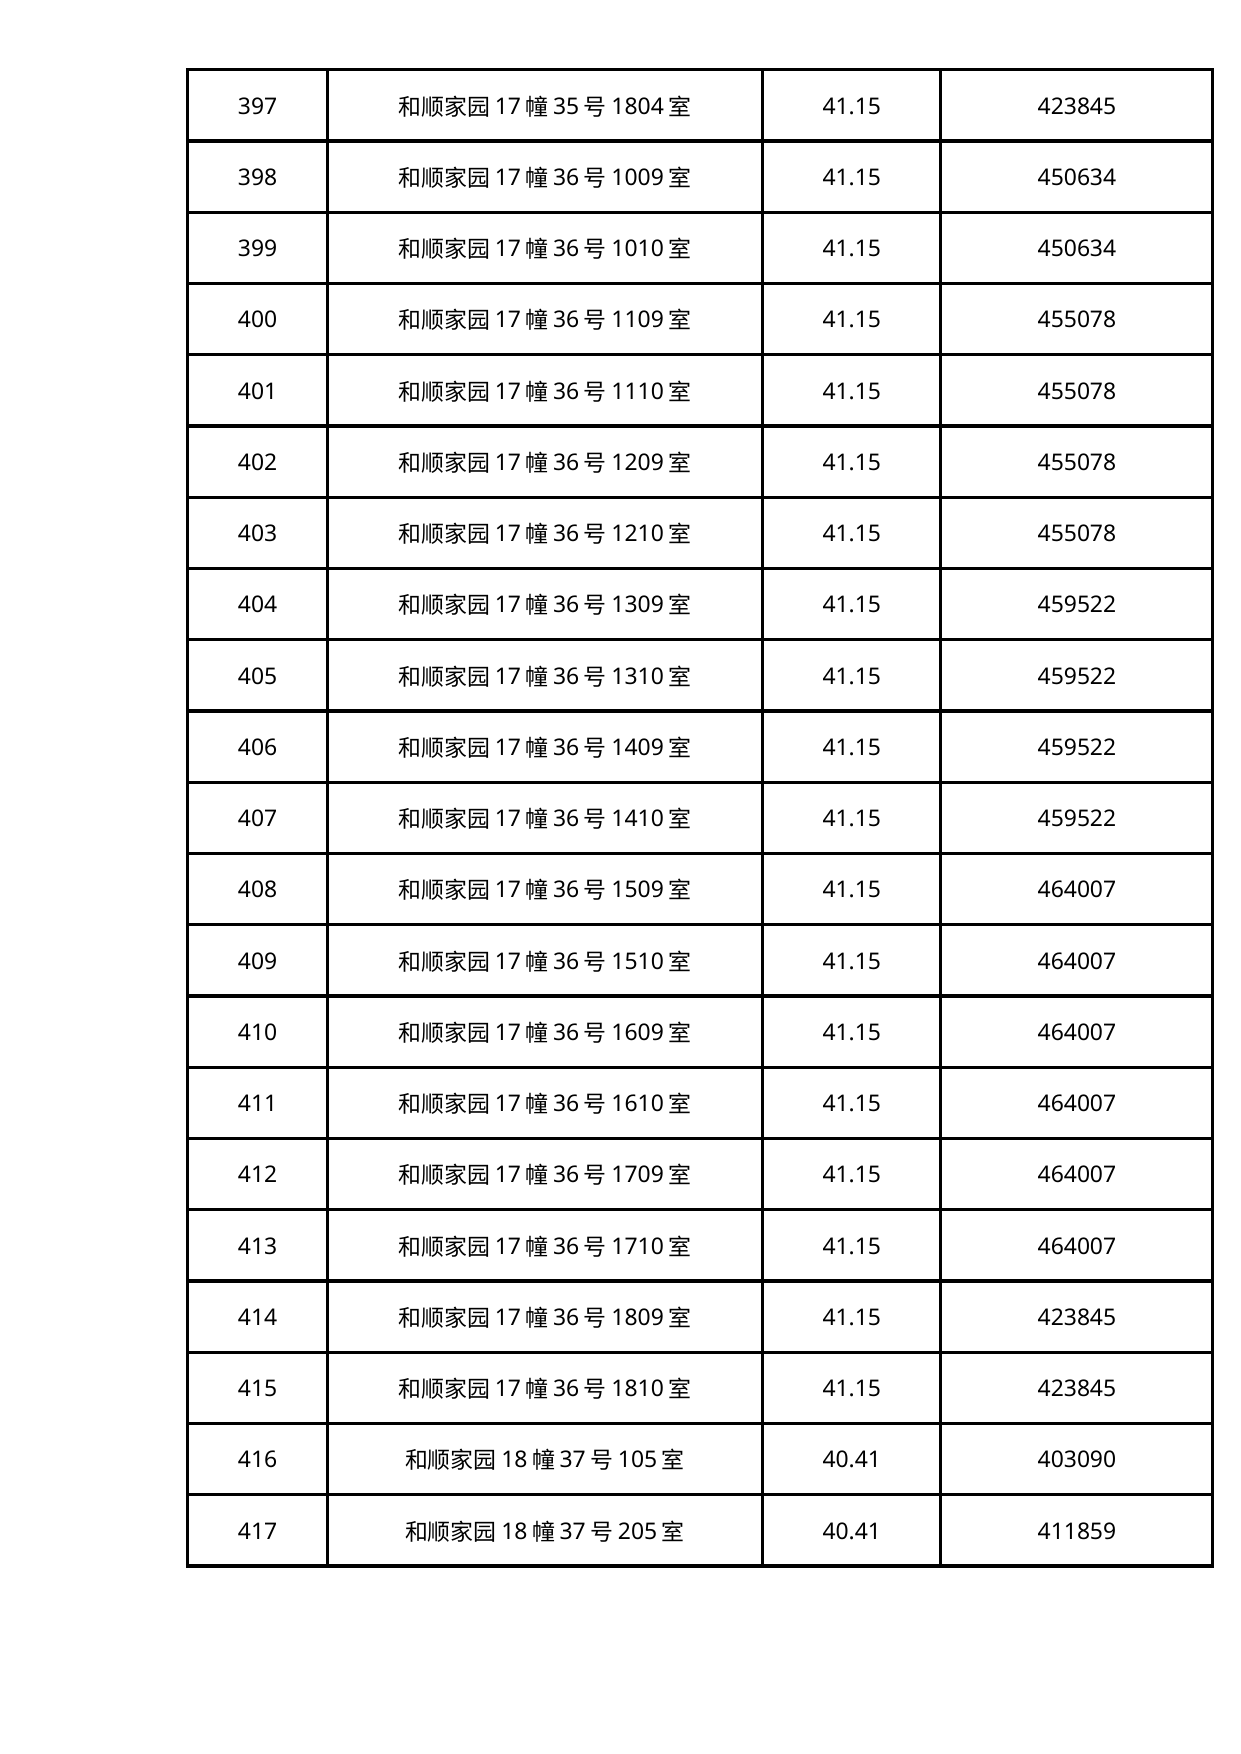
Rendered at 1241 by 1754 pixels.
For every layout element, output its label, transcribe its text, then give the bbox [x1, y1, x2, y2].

table_cell 459522 [942, 784, 1211, 852]
table_cell 464007 [942, 926, 1211, 994]
table_cell 406 [189, 713, 326, 781]
table_cell 405 [189, 641, 326, 709]
table_cell 464007 [942, 1069, 1211, 1137]
table_cell 403 [189, 499, 326, 567]
table_cell 和顺家园17幢36号1809室 [329, 1283, 761, 1351]
table_cell 455078 [942, 499, 1211, 567]
table_cell 41.15 [764, 855, 939, 923]
table_cell 417 [189, 1496, 326, 1564]
table_cell 和顺家园17幢36号1609室 [329, 998, 761, 1066]
table_cell 和顺家园17幢36号1310室 [329, 641, 761, 709]
table_cell 41.15 [764, 1140, 939, 1208]
table_cell 和顺家园17幢36号1509室 [329, 855, 761, 923]
table_cell 和顺家园17幢35号1804室 [329, 71, 761, 139]
table_cell 41.15 [764, 71, 939, 139]
table_cell 464007 [942, 998, 1211, 1066]
table_cell 401 [189, 356, 326, 424]
table_cell 423845 [942, 71, 1211, 139]
table_cell 411 [189, 1069, 326, 1137]
table_cell 409 [189, 926, 326, 994]
table_cell 和顺家园17幢36号1309室 [329, 570, 761, 638]
table_cell 和顺家园17幢36号1009室 [329, 143, 761, 211]
table_cell 464007 [942, 1211, 1211, 1279]
table_cell 413 [189, 1211, 326, 1279]
table_cell 403090 [942, 1425, 1211, 1493]
table_cell 41.15 [764, 784, 939, 852]
table_cell 398 [189, 143, 326, 211]
table_cell 450634 [942, 143, 1211, 211]
table_cell 407 [189, 784, 326, 852]
table_cell 和顺家园17幢36号1709室 [329, 1140, 761, 1208]
table_cell 415 [189, 1354, 326, 1422]
table_cell 41.15 [764, 285, 939, 353]
table_cell 和顺家园17幢36号1410室 [329, 784, 761, 852]
table_cell 和顺家园17幢36号1210室 [329, 499, 761, 567]
table_cell 41.15 [764, 1211, 939, 1279]
table_cell 和顺家园18幢37号205室 [329, 1496, 761, 1564]
table_cell 和顺家园17幢36号1409室 [329, 713, 761, 781]
table_cell 41.15 [764, 641, 939, 709]
table_cell 423845 [942, 1354, 1211, 1422]
table_cell 412 [189, 1140, 326, 1208]
table_cell 和顺家园17幢36号1610室 [329, 1069, 761, 1137]
table_cell 459522 [942, 570, 1211, 638]
table_cell 和顺家园17幢36号1110室 [329, 356, 761, 424]
table_cell 和顺家园17幢36号1209室 [329, 428, 761, 496]
table_cell 和顺家园17幢36号1109室 [329, 285, 761, 353]
table_cell 和顺家园17幢36号1710室 [329, 1211, 761, 1279]
table_cell 41.15 [764, 998, 939, 1066]
table_cell 410 [189, 998, 326, 1066]
table_cell 455078 [942, 356, 1211, 424]
table_cell 416 [189, 1425, 326, 1493]
table_cell 和顺家园17幢36号1010室 [329, 214, 761, 282]
table_cell 41.15 [764, 143, 939, 211]
table_cell 455078 [942, 285, 1211, 353]
table_cell 41.15 [764, 1354, 939, 1422]
table_cell 40.41 [764, 1496, 939, 1564]
table_cell 41.15 [764, 926, 939, 994]
table_cell 450634 [942, 214, 1211, 282]
table_cell 411859 [942, 1496, 1211, 1564]
table_cell 459522 [942, 713, 1211, 781]
table_cell 408 [189, 855, 326, 923]
table_cell 和顺家园17幢36号1810室 [329, 1354, 761, 1422]
table_cell 41.15 [764, 499, 939, 567]
table_cell 和顺家园17幢36号1510室 [329, 926, 761, 994]
table_cell 423845 [942, 1283, 1211, 1351]
table_cell 41.15 [764, 1069, 939, 1137]
table_cell 41.15 [764, 428, 939, 496]
table_cell 41.15 [764, 1283, 939, 1351]
table_cell 41.15 [764, 713, 939, 781]
table_cell 41.15 [764, 214, 939, 282]
table_cell 414 [189, 1283, 326, 1351]
table_cell 464007 [942, 1140, 1211, 1208]
table_cell 402 [189, 428, 326, 496]
table_cell 459522 [942, 641, 1211, 709]
table_cell 399 [189, 214, 326, 282]
table_cell 41.15 [764, 570, 939, 638]
table_cell 404 [189, 570, 326, 638]
table_cell 和顺家园18幢37号105室 [329, 1425, 761, 1493]
table_cell 397 [189, 71, 326, 139]
table_cell 41.15 [764, 356, 939, 424]
table_cell 455078 [942, 428, 1211, 496]
table_cell 40.41 [764, 1425, 939, 1493]
table_cell 464007 [942, 855, 1211, 923]
table_cell 400 [189, 285, 326, 353]
